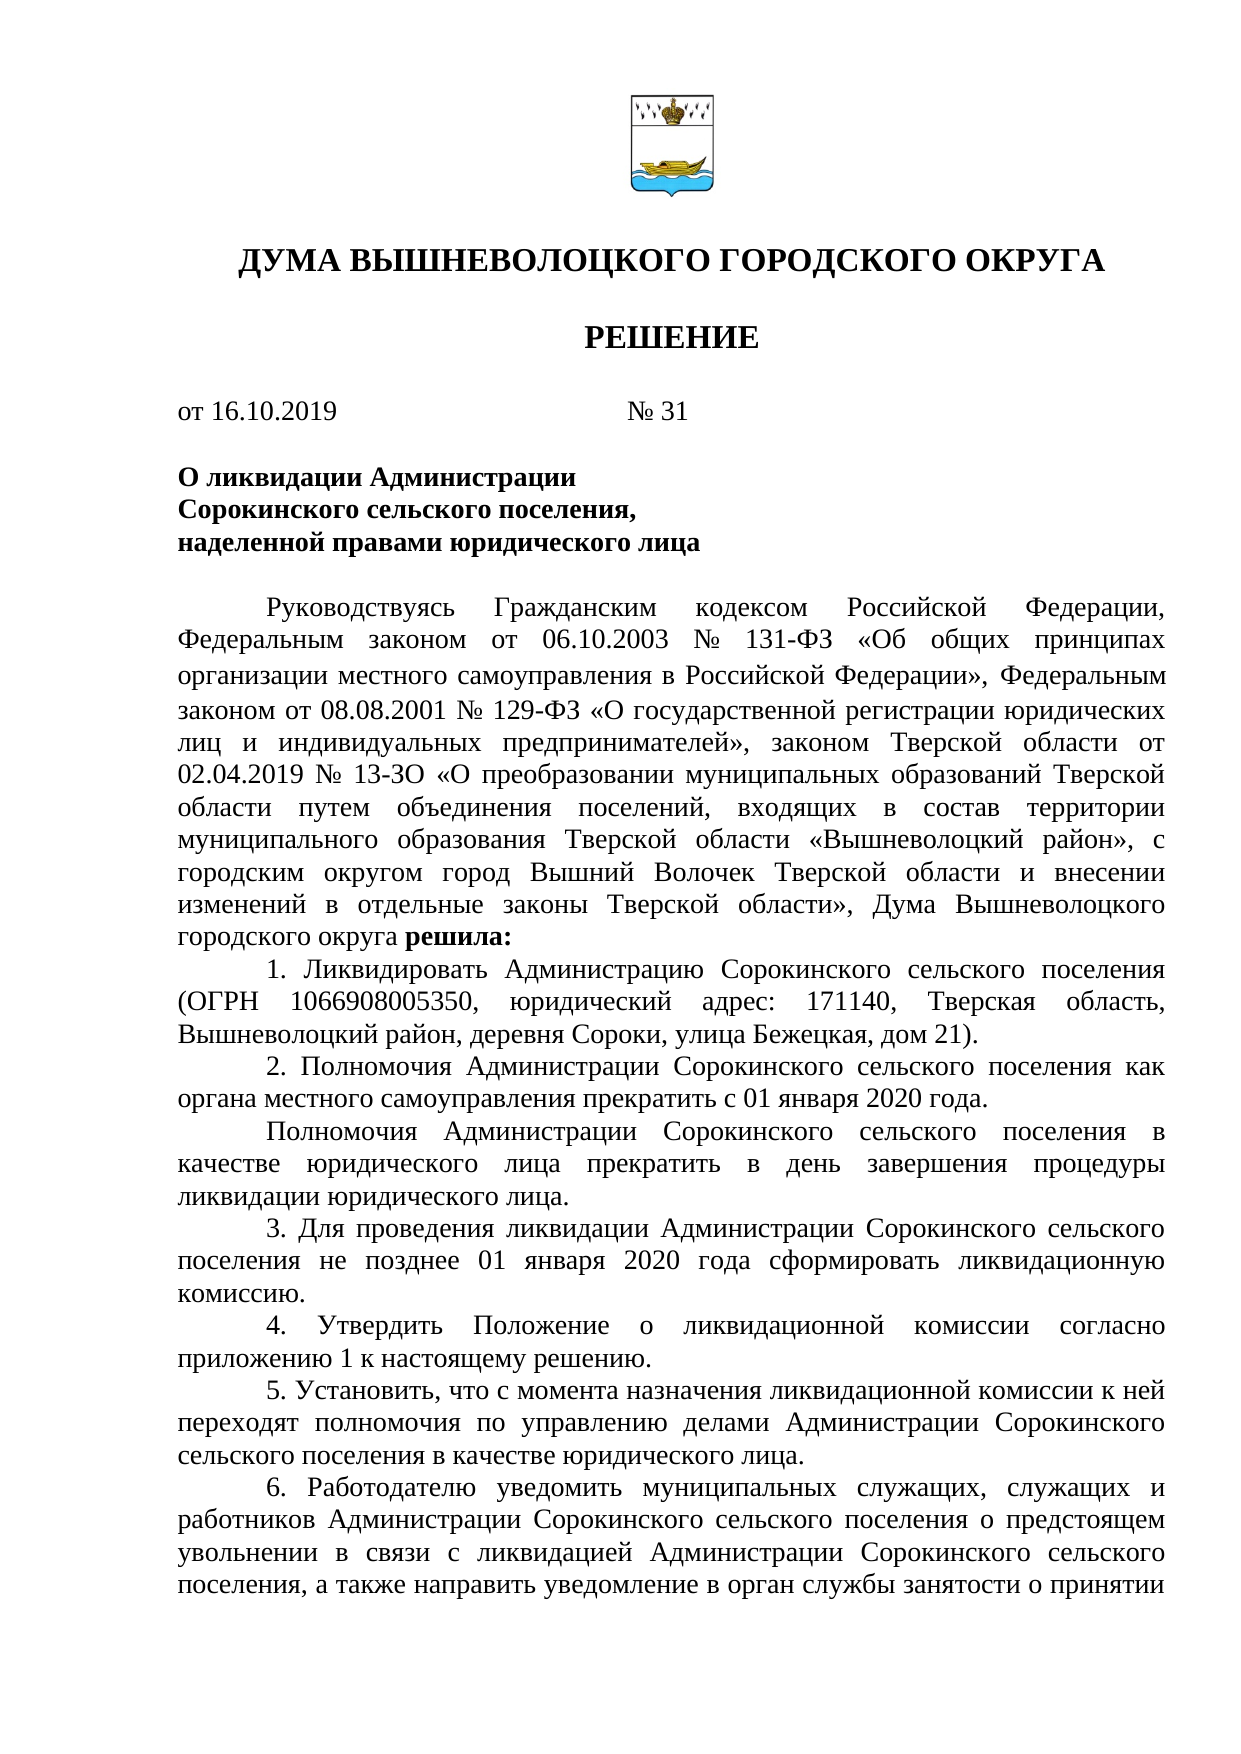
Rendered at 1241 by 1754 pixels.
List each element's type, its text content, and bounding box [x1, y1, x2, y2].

picture [622, 88, 722, 203]
text 5. Установить, что с момента назначения ликвидационной комиссии к ней переходят полномочия по управлению делами Администрации Сорокинского сельского поселения в качестве юридического лица. [177, 1373, 1167, 1470]
text 1. Ликвидировать Администрацию Сорокинского сельского поселения (ОГРН 1066908005350, юридический адрес: 171140, Тверская область, Вышневолоцкий район, деревня Сороки, улица Бежецкая, дом 21). [177, 952, 1167, 1049]
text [177, 1470, 1167, 1600]
text от 16.10.2019 № 31 [177, 394, 1167, 426]
text 3. Для проведения ликвидации Администрации Сорокинского сельского поселения не позднее 01 января 2020 года сформировать ликвидационную комиссию. [177, 1211, 1167, 1308]
text наделенной правами юридического лица [177, 525, 1167, 557]
text Сорокинского сельского поселения, [177, 492, 1167, 525]
text РЕШЕНИЕ [177, 317, 1167, 356]
text Полномочия Администрации Сорокинского сельского поселения в качестве юридического лица прекратить в день завершения процедуры ликвидации юридического лица. [177, 1114, 1167, 1211]
text 2. Полномочия Администрации Сорокинского сельского поселения как органа местного самоуправления прекратить с 01 января 2020 года. [177, 1049, 1167, 1114]
text ДУМА ВЫШНЕВОЛОЦКОГО ГОРОДСКОГО ОКРУГА [177, 241, 1167, 279]
text Руководствуясь Гражданским кодексом Российской Федерации, Федеральным законом от 06.10.2003 № 131-ФЗ «Об общих принципах организации местного самоуправления в Российской Федерации», Федеральным законом от 08.08.2001 № 129-ФЗ «О государственной регистрации юридических лиц и индивидуальных предпринимателей», законом Тверской области от 02.04.2019 № 13-ЗО «О преобразовании муниципальных образований Тверской области путем объединения поселений, входящих в состав территории муниципального образования Тверской области «Вышневолоцкий район», с городским округом город Вышний Волочек Тверской области и внесении изменений в отдельные законы Тверской области», Дума Вышневолоцкого городского округа решила: [177, 589, 1167, 952]
text О ликвидации Администрации [177, 460, 1167, 492]
text 4. Утвердить Положение о ликвидационной комиссии согласно приложению 1 к настоящему решению. [177, 1308, 1167, 1373]
